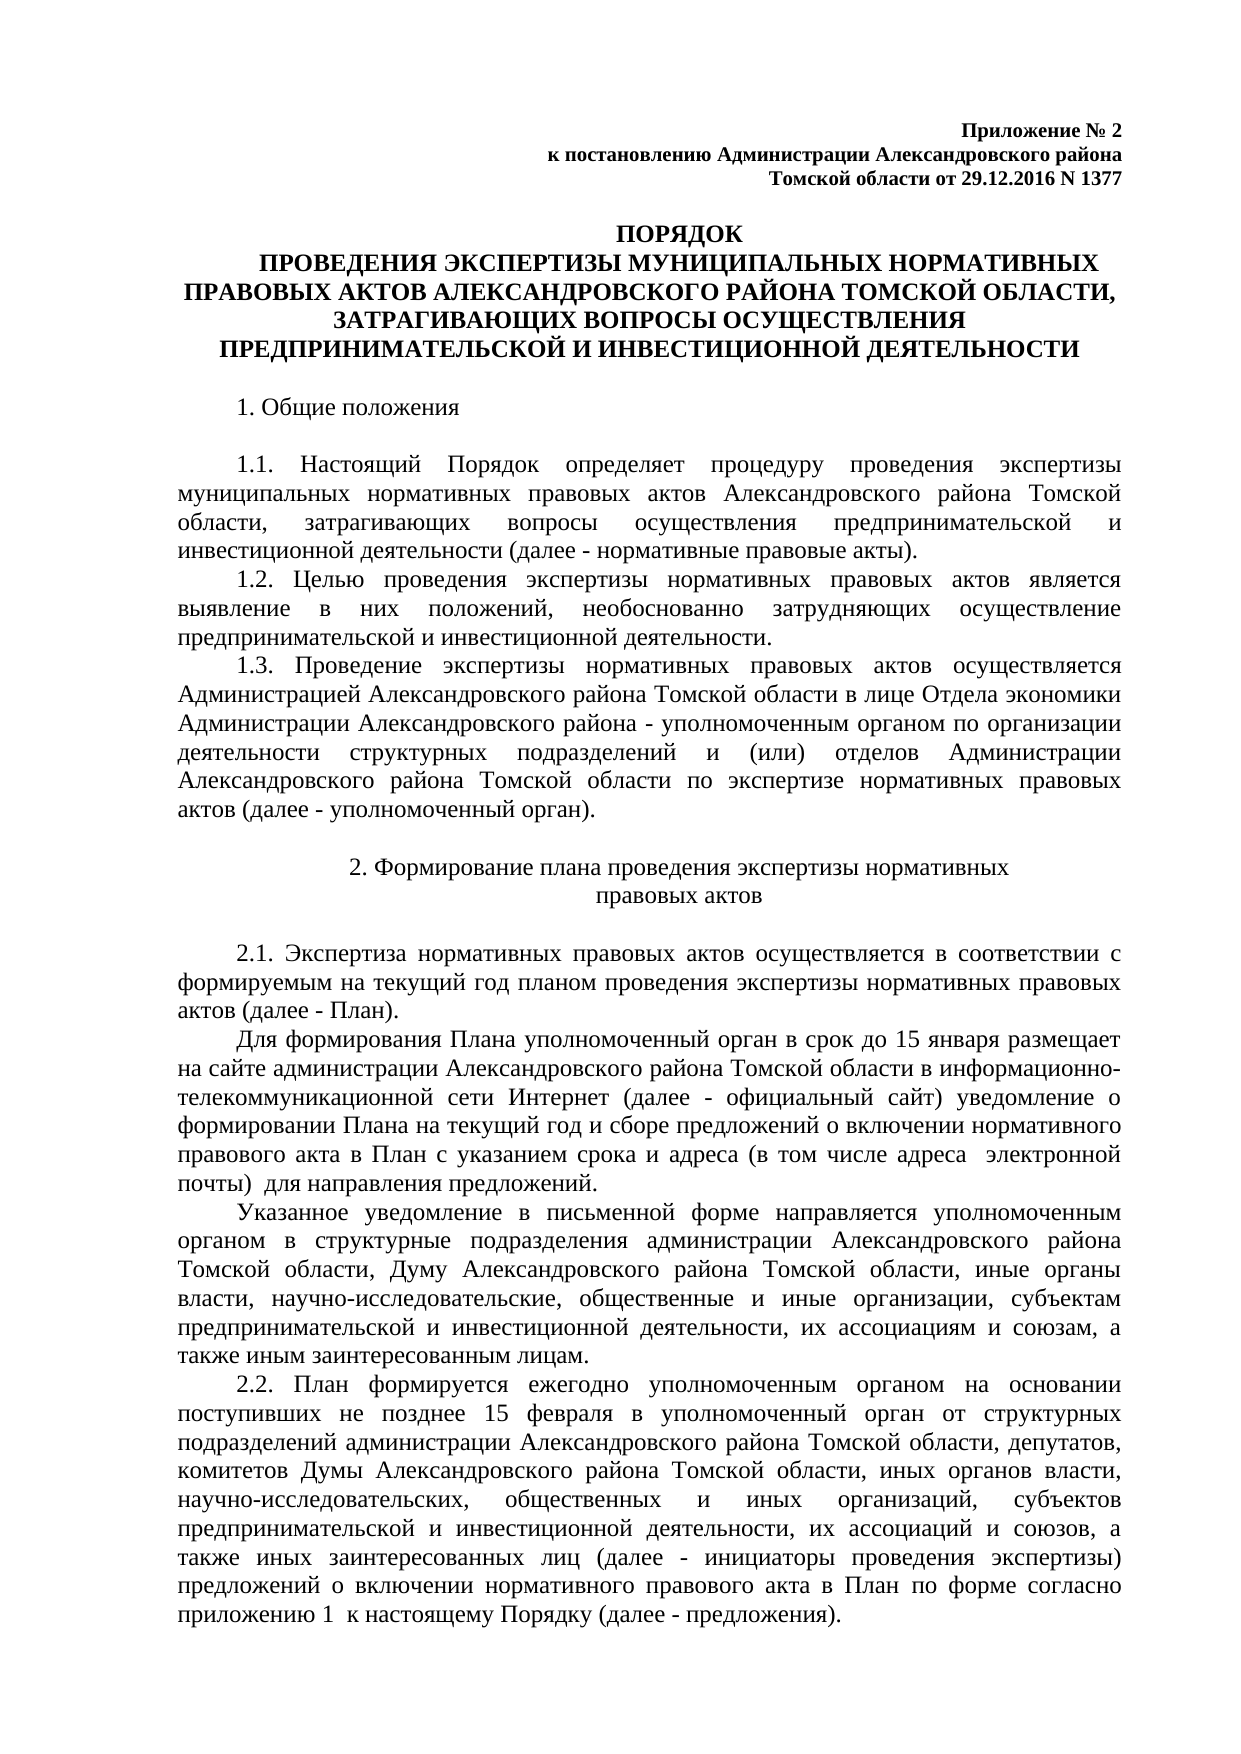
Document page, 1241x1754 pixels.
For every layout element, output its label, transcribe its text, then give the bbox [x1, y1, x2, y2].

text 1.1. Настоящий Порядок определяет процедуру проведения экспертизы муниципальных нормативных правовых актов Александровского района Томской области, затрагивающих вопросы осуществления предпринимательской и инвестиционной деятельности (далее - нормативные правовые акты). [177, 449, 1122, 564]
text ПОРЯДОК [177, 219, 1122, 248]
text к постановлению Администрации Александровского района [177, 142, 1122, 166]
text Томской области от 29.12.2016 N 1377 [177, 166, 1122, 190]
text ПРОВЕДЕНИЯ ЭКСПЕРТИЗЫ МУНИЦИПАЛЬНЫХ НОРМАТИВНЫХ ПРАВОВЫХ АКТОВ АЛЕКСАНДРОВСКОГО РАЙОНА ТОМСКОЙ ОБЛАСТИ, ЗАТРАГИВАЮЩИХ ВОПРОСЫ ОСУЩЕСТВЛЕНИЯ ПРЕДПРИНИМАТЕЛЬСКОЙ И ИНВЕСТИЦИОННОЙ ДЕЯТЕЛЬНОСТИ [177, 248, 1122, 363]
text 1.3. Проведение экспертизы нормативных правовых актов осуществляется Администрацией Александровского района Томской области в лице Отдела экономики Администрации Александровского района - уполномоченным органом по организации деятельности структурных подразделений и (или) отделов Администрации Александровского района Томской области по экспертизе нормативных правовых актов (далее - уполномоченный орган). [177, 650, 1122, 823]
text правовых актов [177, 880, 1122, 909]
text 2.1. Экспертиза нормативных правовых актов осуществляется в соответствии с формируемым на текущий год планом проведения экспертизы нормативных правовых актов (далее - План). [177, 938, 1122, 1024]
text Для формирования Плана уполномоченный орган в срок до 15 января размещает на сайте администрации Александровского района Томской области в информационно-телекоммуникационной сети Интернет (далее - официальный сайт) уведомление о формировании Плана на текущий год и сборе предложений о включении нормативного правового акта в План с указанием срока и адреса (в том числе адреса электронной почты) для направления предложений. [177, 1024, 1122, 1197]
text 2.2. План формируется ежегодно уполномоченным органом на основании поступивших не позднее 15 февраля в уполномоченный орган от структурных подразделений администрации Александровского района Томской области, депутатов, комитетов Думы Александровского района Томской области, иных органов власти, научно-исследовательских, общественных и иных организаций, субъектов предпринимательской и инвестиционной деятельности, их ассоциаций и союзов, а также иных заинтересованных лиц (далее - инициаторы проведения экспертизы) предложений о включении нормативного правового акта в План по форме согласно приложению 1 к настоящему Порядку (далее - предложения). [177, 1369, 1122, 1628]
text 1.2. Целью проведения экспертизы нормативных правовых актов является выявление в них положений, необоснованно затрудняющих осуществление предпринимательской и инвестиционной деятельности. [177, 564, 1122, 650]
text Приложение № 2 [177, 118, 1122, 142]
text 1. Общие положения [177, 392, 1122, 420]
text Указанное уведомление в письменной форме направляется уполномоченным органом в структурные подразделения администрации Александровского района Томской области, Думу Александровского района Томской области, иные органы власти, научно-исследовательские, общественные и иные организации, субъектам предпринимательской и инвестиционной деятельности, их ассоциациям и союзам, а также иным заинтересованным лицам. [177, 1197, 1122, 1369]
text 2. Формирование плана проведения экспертизы нормативных [177, 852, 1122, 880]
